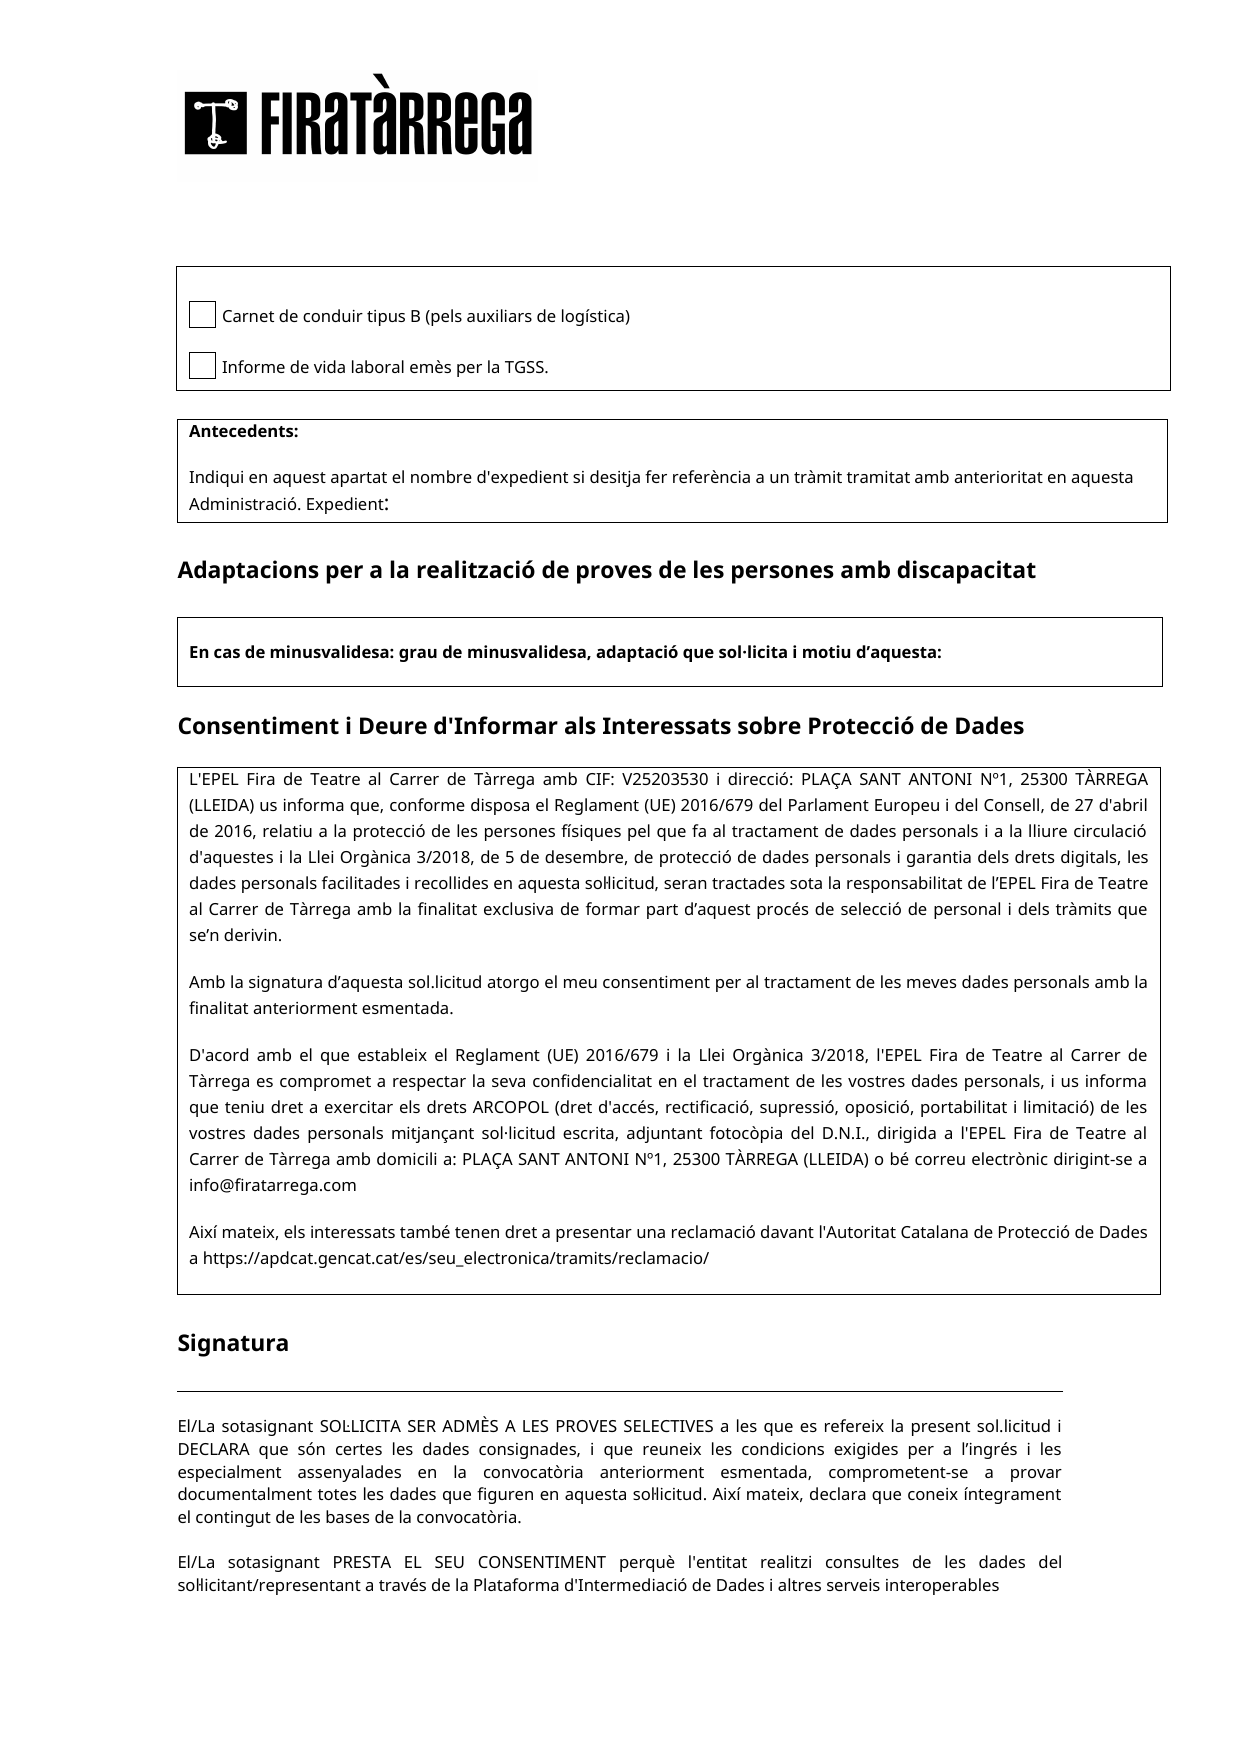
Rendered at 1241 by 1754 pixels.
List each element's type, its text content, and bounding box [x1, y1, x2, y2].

text Signatura [177, 1326, 1063, 1358]
table_header En cas de minusvalidesa: grau de minusvalidesa, adaptació que sol·licita i motiu d’aquesta: [178, 618, 1162, 686]
table_header L'EPEL Fira de Teatre al Carrer de Tàrrega amb CIF: V25203530 i direcció: PLAÇA SANT ANTONI Nº1, 25300 TÀRREGA (LLEIDA) us informa que, conforme disposa el Reglament (UE) 2016/679 del Parlament Europeu i del Consell, de 27 d'abril de 2016, relatiu a la protecció de les persones físiques pel que fa al tractament de dades personals i a la lliure circulació d'aquestes i la Llei Orgànica 3/2018, de 5 de desembre, de protecció de dades personals i garantia dels drets digitals, les dades personals facilitades i recollides en aquesta sol·licitud, seran tractades sota la responsabilitat de l’EPEL Fira de Teatre al Carrer de Tàrrega amb la finalitat exclusiva de formar part d’aquest procés de selecció de personal i dels tràmits que se’n derivin. Amb la signatura d’aquesta sol.licitud atorgo el meu consentiment per al tractament de les meves dades personals amb la finalitat anteriorment esmentada. D'acord amb el que estableix el Reglament (UE) 2016/679 i la Llei Orgànica 3/2018, l'EPEL Fira de Teatre al Carrer de Tàrrega es compromet a respectar la seva confidencialitat en el tractament de les vostres dades personals, i us informa que teniu dret a exercitar els drets ARCOPOL (dret d'accés, rectificació, supressió, oposició, portabilitat i limitació) de les vostres dades personals mitjançant sol·licitud escrita, adjuntant fotocòpia del D.N.I., dirigida a l'EPEL Fira de Teatre al Carrer de Tàrrega amb domicili a: PLAÇA SANT ANTONI Nº1, 25300 TÀRREGA (LLEIDA) o bé correu electrònic dirigint-se a info@firatarrega.com Així mateix, els interessats també tenen dret a presentar una reclamació davant l'Autoritat Catalana de Protecció de Dades a https://apdcat.gencat.cat/es/seu_electronica/tramits/reclamacio/ [178, 768, 1160, 1294]
text Consentiment i Deure d'Informar als Interessats sobre Protecció de Dades [177, 710, 1063, 741]
table_header Antecedents: Indiqui en aquest apartat el nombre d'expedient si desitja fer referència a un tràmit tramitat amb anterioritat en aquesta Administració. Expedient: [178, 420, 1167, 522]
text El/La sotasignant SOL·LICITA SER ADMÈS A LES PROVES SELECTIVES a les que es refereix la present sol.licitud i DECLARA que són certes les dades consignades, i que reuneix les condicions exigides per a l’ingrés i les especialment assenyalades en la convocatòria anteriorment esmentada, comprometent-se a provar documentalment totes les dades que figuren en aquesta sol·licitud. Així mateix, declara que coneix íntegrament el contingut de les bases de la convocatòria. [177, 1415, 1063, 1528]
text Adaptacions per a la realització de proves de les persones amb discapacitat [177, 554, 1063, 586]
picture [177, 70, 539, 182]
text El/La sotasignant PRESTA EL SEU CONSENTIMENT perquè l'entitat realitzi consultes de les dades del sol·licitant/representant a través de la Plataforma d'Intermediació de Dades i altres serveis interoperables [177, 1551, 1063, 1596]
